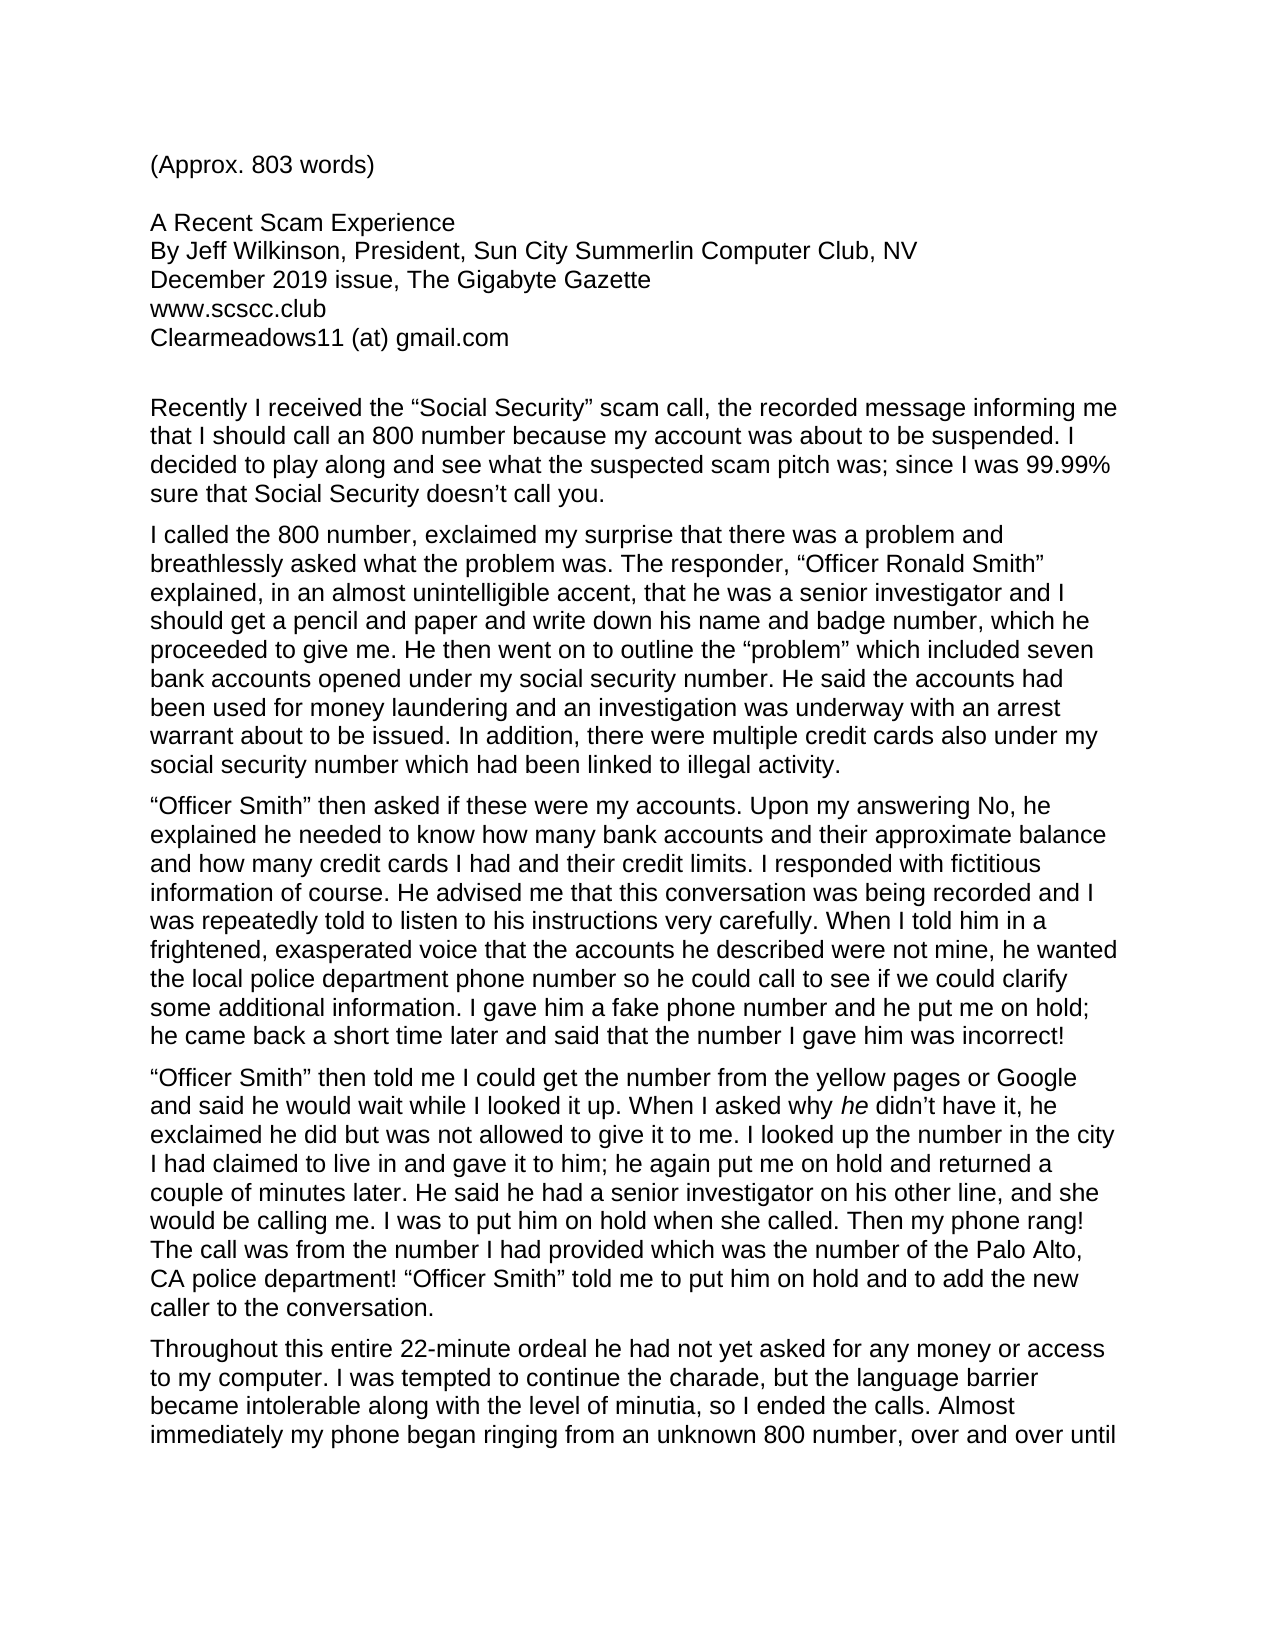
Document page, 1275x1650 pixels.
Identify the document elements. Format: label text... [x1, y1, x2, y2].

text “Officer Smith” then told me I could get the number from the yellow pages or Google and said he would wait while I looked it up. When I asked why he didn’t have it, he exclaimed he did but was not allowed to give it to me. I looked up the number in the city I had claimed to live in and gave it to him; he again put me on hold and returned a couple of minutes later. He said he had a senior investigator on his other line, and she would be calling me. I was to put him on hold when she called. Then my phone rang! The call was from the number I had provided which was the number of the Palo Alto, CA police department! “Officer Smith” told me to put him on hold and to add the new caller to the conversation. [150, 1062, 1125, 1321]
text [150, 1334, 1125, 1449]
text December 2019 issue, The Gigabyte Gazette [150, 265, 1125, 294]
text Clearmeadows11 (at) gmail.com [150, 322, 1125, 351]
text I called the 800 number, exclaimed my surprise that there was a problem and breathlessly asked what the problem was. The responder, “Officer Ronald Smith” explained, in an almost unintelligible accent, that he was a senior investigator and I should get a pencil and paper and write down his name and badge number, which he proceeded to give me. He then went on to outline the “problem” which included seven bank accounts opened under my social security number. He said the accounts had been used for money laundering and an investigation was underway with an arrest warrant about to be issued. In addition, there were multiple credit cards also under my social security number which had been linked to illegal activity. [150, 520, 1125, 779]
text Recently I received the “Social Security” scam call, the recorded message informing me that I should call an 800 number because my account was about to be suspended. I decided to play along and see what the suspected scam pitch was; since I was 99.99% sure that Social Security doesn’t call you. [150, 392, 1125, 507]
text (Approx. 803 words) [150, 150, 1125, 179]
text By Jeff Wilkinson, President, Sun City Summerlin Computer Club, NV [150, 236, 1125, 265]
text A Recent Scam Experience [150, 207, 1125, 236]
text www.scscc.club [150, 294, 1125, 322]
text “Officer Smith” then asked if these were my accounts. Upon my answering No, he explained he needed to know how many bank accounts and their approximate balance and how many credit cards I had and their credit limits. I responded with fictitious information of course. He advised me that this conversation was being recorded and I was repeatedly told to listen to his instructions very carefully. When I told him in a frightened, exasperated voice that the accounts he described were not mine, he wanted the local police department phone number so he could call to see if we could clarify some additional information. I gave him a fake phone number and he put me on hold; he came back a short time later and said that the number I gave him was incorrect! [150, 791, 1125, 1050]
